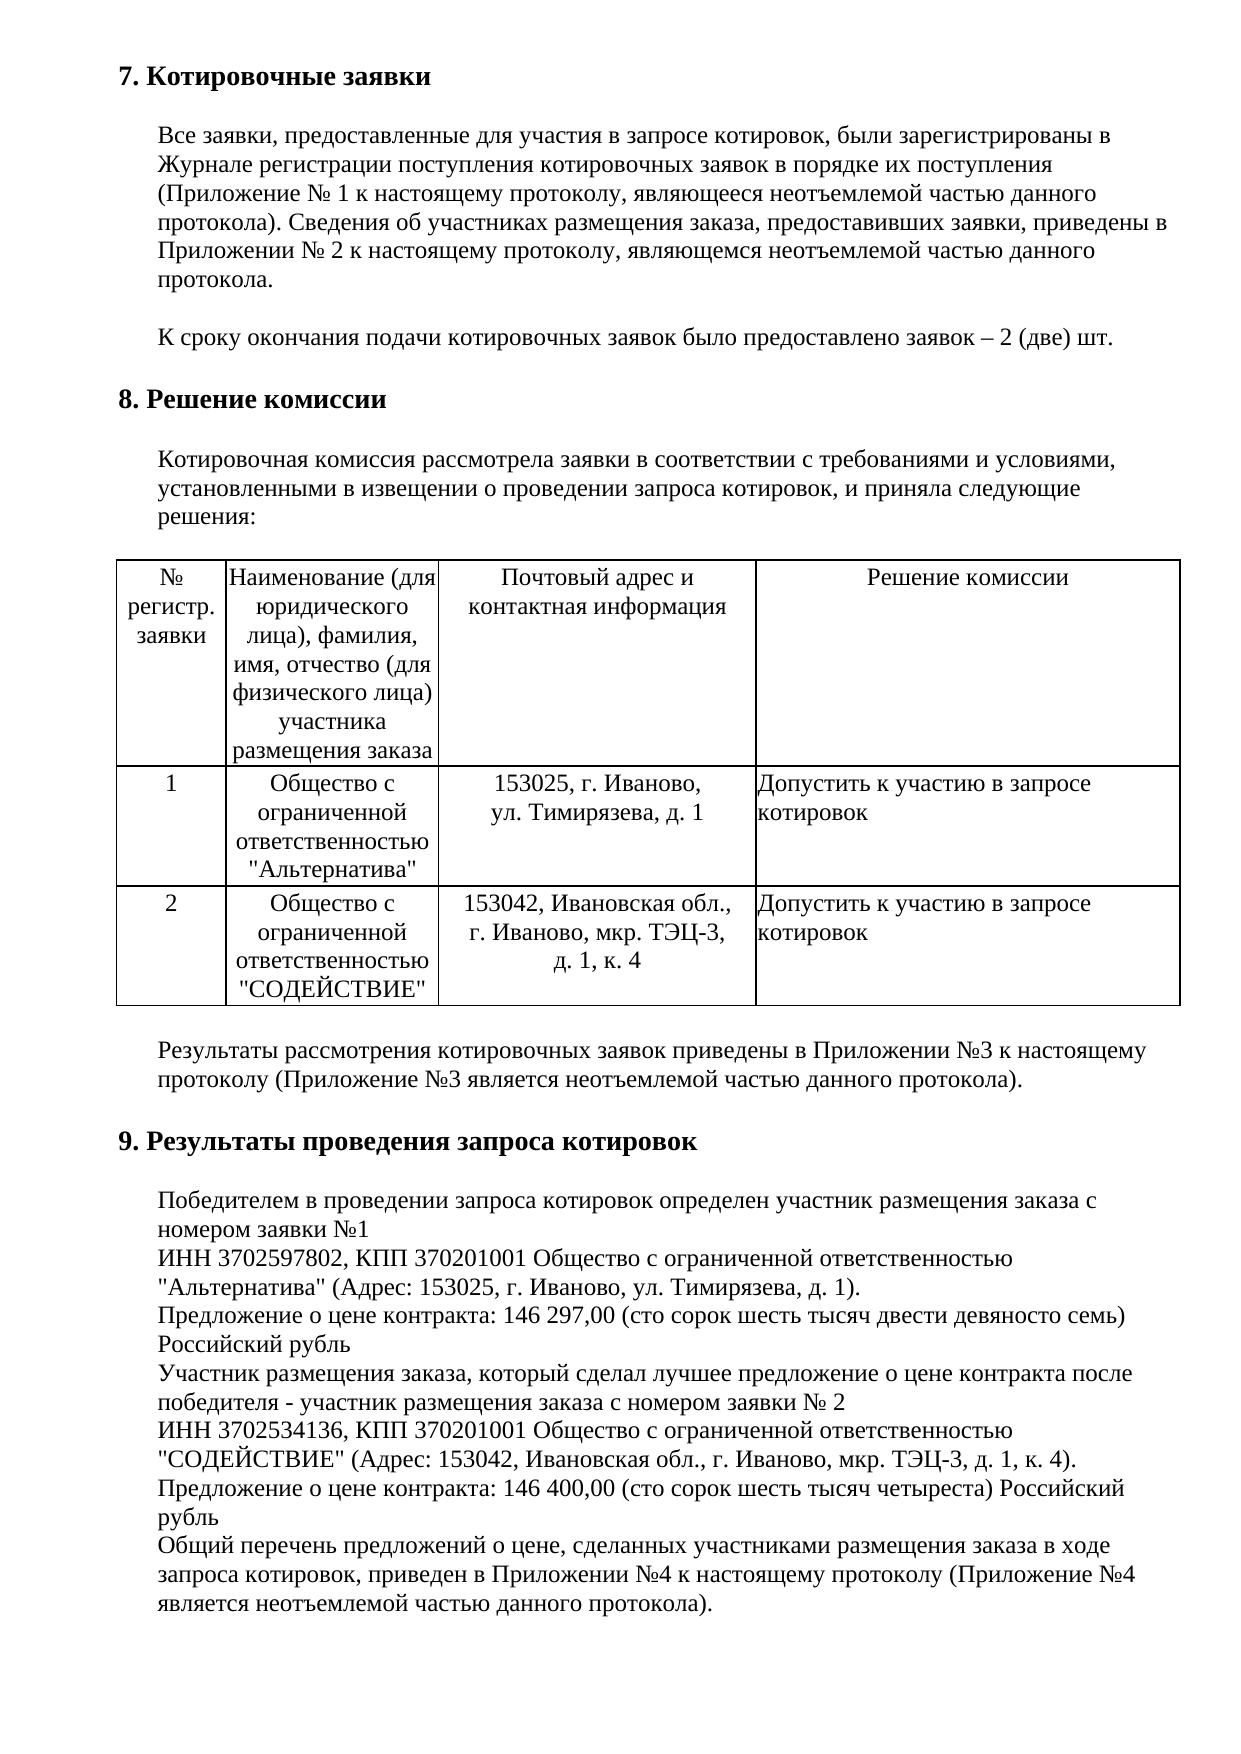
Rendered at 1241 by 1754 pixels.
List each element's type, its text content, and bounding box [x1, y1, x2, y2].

text 8. Решение комиссии [118, 382, 1181, 415]
text Все заявки, предоставленные для участия в запросе котировок, были зарегистрированы в Журнале регистрации поступления котировочных заявок в порядке их поступления (Приложение № 1 к настоящему протоколу, являющееся неотъемлемой частью данного протокола). Сведения об участниках размещения заказа, предоставивших заявки, приведены в Приложении № 2 к настоящему протоколу, являющемся неотъемлемой частью данного протокола. [157, 121, 1181, 293]
table_cell Общество с ограниченной ответственностью "Альтернатива" [227, 767, 438, 885]
table_cell Допустить к участию в запросе котировок [757, 767, 1179, 885]
text 7. Котировочные заявки [118, 59, 1181, 91]
table_cell Общество с ограниченной ответственностью "СОДЕЙСТВИЕ" [227, 887, 438, 1004]
table_header № регистр. заявки [117, 561, 225, 765]
table_header Почтовый адрес и контактная информация [439, 561, 755, 765]
text Победителем в проведении запроса котировок определен участник размещения заказа с номером заявки №1 ИНН 3702597802, КПП 370201001 Общество с ограниченной ответственностью "Альтернатива" (Адрес: 153025, г. Иваново, ул. Тимирязева, д. 1). Предложение о цене контракта: 146 297,00 (сто сорок шесть тысяч двести девяносто семь) Российский рубль Участник размещения заказа, который сделал лучшее предложение о цене контракта после победителя - участник размещения заказа с номером заявки № 2 ИНН 3702534136, КПП 370201001 Общество с ограниченной ответственностью "СОДЕЙСТВИЕ" (Адрес: 153042, Ивановская обл., г. Иваново, мкр. ТЭЦ-3, д. 1, к. 4). Предложение о цене контракта: 146 400,00 (сто сорок шесть тысяч четыреста) Российский рубль Общий перечень предложений о цене, сделанных участниками размещения заказа в ходе запроса котировок, приведен в Приложении №4 к настоящему протоколу (Приложение №4 является неотъемлемой частью данного протокола). [157, 1186, 1181, 1617]
table_cell 1 [117, 767, 225, 885]
table_cell 153042, Ивановская обл., г. Иваново, мкр. ТЭЦ-3, д. 1, к. 4 [439, 887, 755, 1004]
table_cell 2 [117, 887, 225, 1004]
table_cell 153025, г. Иваново, ул. Тимирязева, д. 1 [439, 767, 755, 885]
text Результаты рассмотрения котировочных заявок приведены в Приложении №3 к настоящему протоколу (Приложение №3 является неотъемлемой частью данного протокола). [157, 1035, 1181, 1093]
text К сроку окончания подачи котировочных заявок было предоставлено заявок – 2 (две) шт. [157, 322, 1181, 351]
text 9. Результаты проведения запроса котировок [118, 1124, 1181, 1156]
table_header Решение комиссии [757, 561, 1179, 765]
table_cell Допустить к участию в запросе котировок [757, 887, 1179, 1004]
text Котировочная комиссия рассмотрела заявки в соответствии с требованиями и условиями, установленными в извещении о проведении запроса котировок, и приняла следующие решения: [157, 444, 1181, 530]
table_header Наименование (для юридического лица), фамилия, имя, отчество (для физического лица) участника размещения заказа [227, 561, 438, 765]
